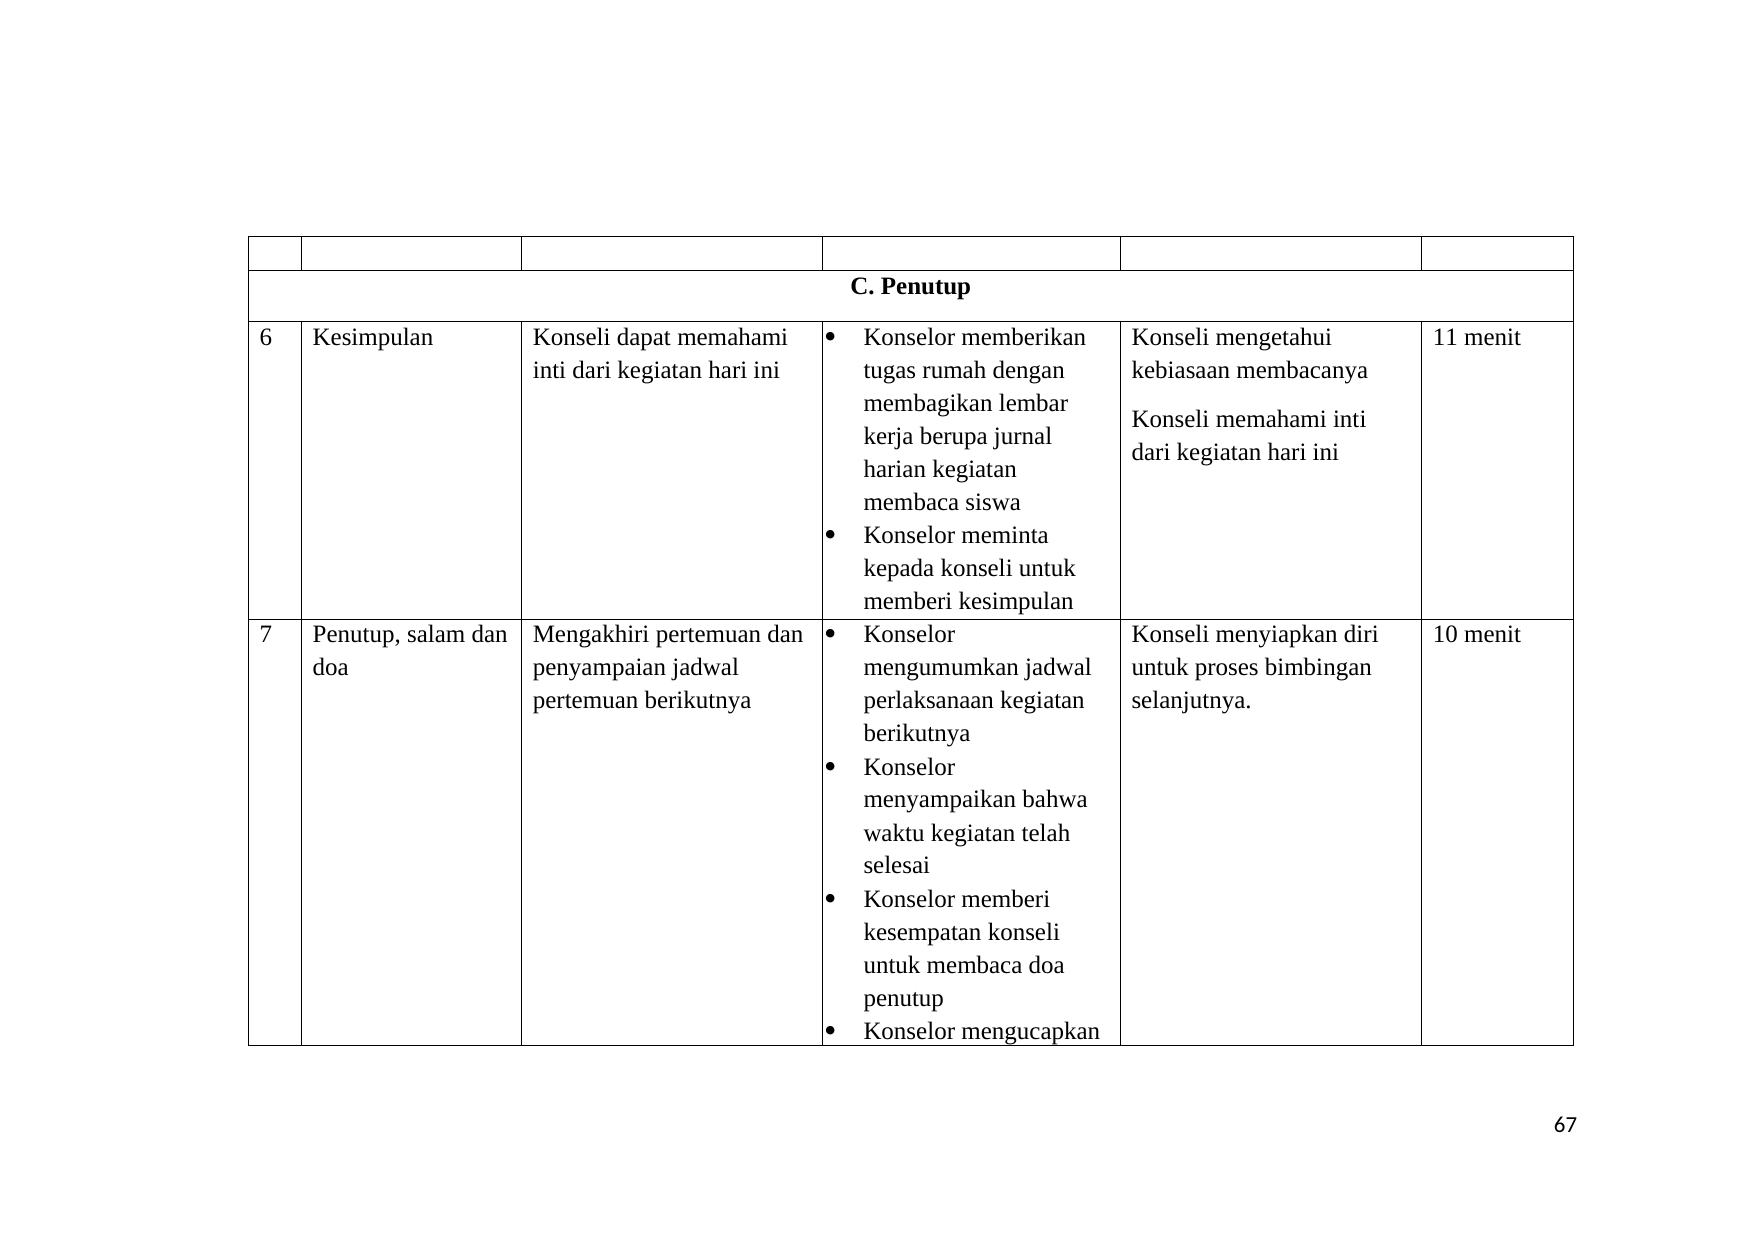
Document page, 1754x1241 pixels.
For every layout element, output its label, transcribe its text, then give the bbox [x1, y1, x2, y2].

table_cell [823, 237, 1120, 270]
table_cell 6 [249, 322, 301, 618]
table_cell Konseli dapat memahami inti dari kegiatan hari ini [522, 322, 822, 618]
table_cell C. Penutup [249, 271, 1573, 321]
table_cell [302, 620, 521, 1044]
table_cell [302, 237, 521, 270]
table_cell 11 menit [1422, 322, 1573, 618]
table_cell [1422, 237, 1573, 270]
table_cell Kesimpulan [302, 322, 521, 618]
table_cell 10 menit [1422, 620, 1573, 1044]
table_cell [522, 237, 822, 270]
table_cell Konseli mengetahui kebiasaan membacanya Konseli memahami inti dari kegiatan hari ini [1121, 322, 1421, 618]
table_cell 5 [249, 237, 301, 270]
table_cell Konselor memberikan tugas rumah dengan membagikan lembar kerja berupa jurnal harian kegiatan membaca siswa Konselor meminta kepada konseli untuk memberi kesimpulan [823, 322, 1120, 618]
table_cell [1121, 237, 1421, 270]
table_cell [522, 620, 822, 1044]
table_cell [1121, 620, 1421, 1044]
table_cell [823, 620, 1120, 1044]
table_cell 7 [249, 620, 301, 1044]
